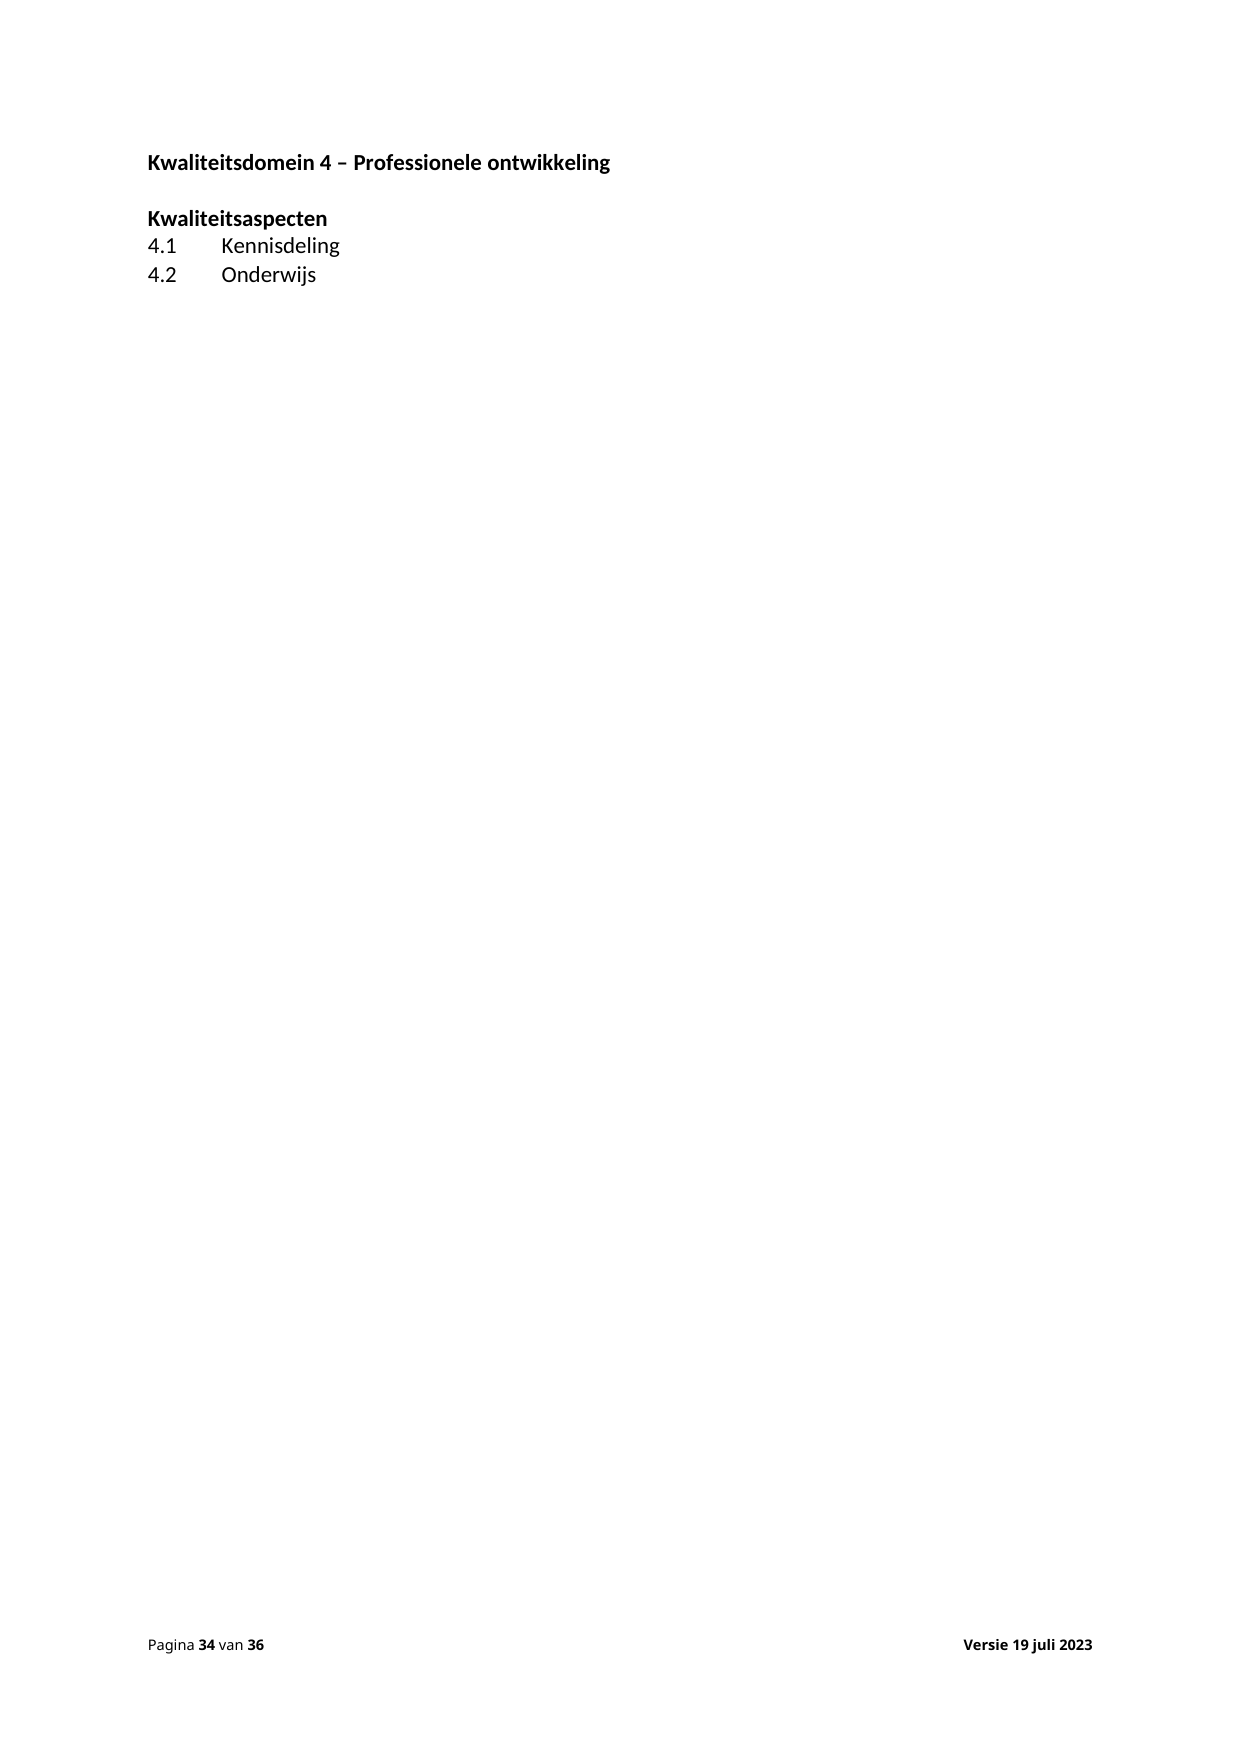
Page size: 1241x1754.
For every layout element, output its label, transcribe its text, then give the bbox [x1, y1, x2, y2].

text Kwaliteitsdomein 4 – Professionele ontwikkeling [148, 148, 1093, 176]
text 4.2 Onderwijs [148, 260, 1093, 288]
text Kwaliteitsaspecten [148, 204, 1093, 232]
text 4.1 Kennisdeling [148, 232, 1093, 260]
